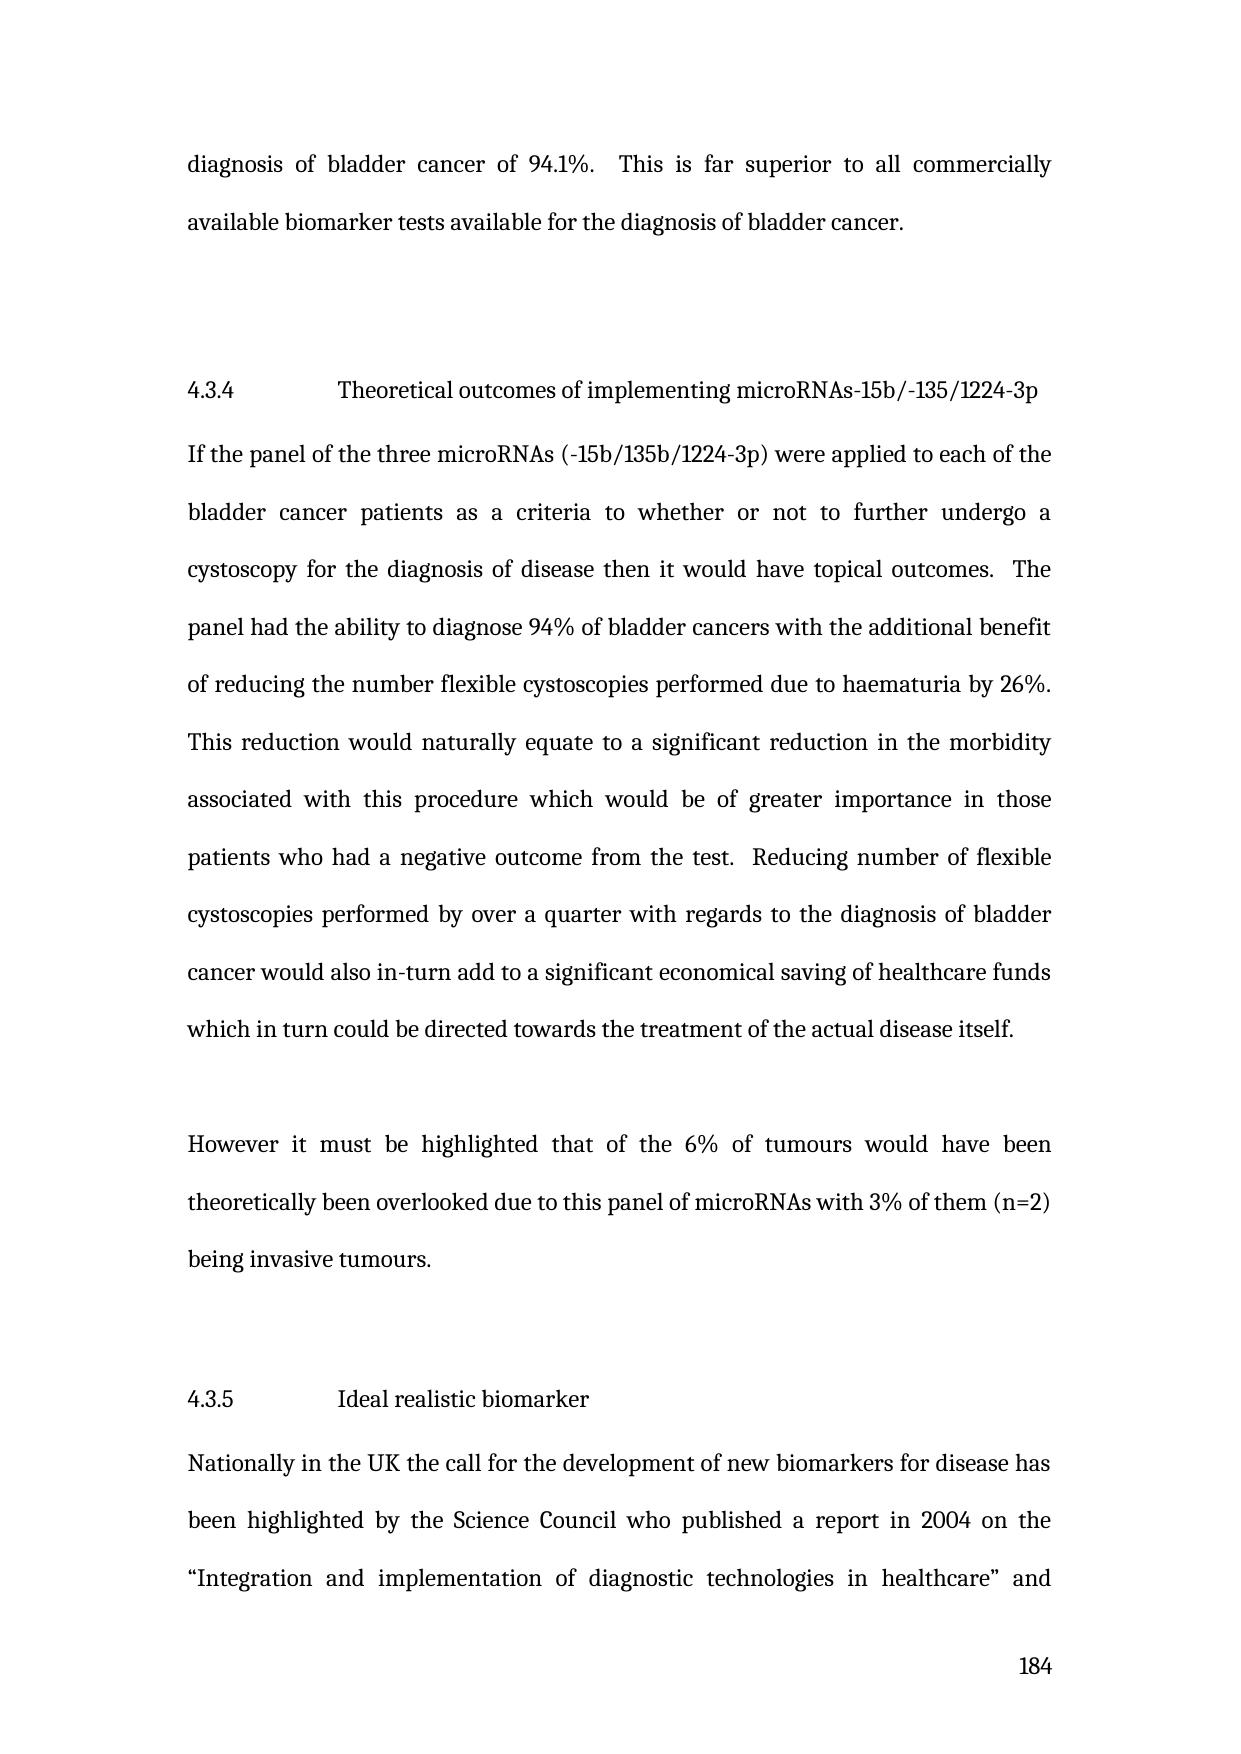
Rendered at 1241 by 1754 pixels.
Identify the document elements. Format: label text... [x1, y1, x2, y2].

text If the panel of the three microRNAs (-15b/135b/1224-3p) were applied to each of the bladder cancer patients as a criteria to whether or not to further undergo a cystoscopy for the diagnosis of disease then it would have topical outcomes. The panel had the ability to diagnose 94% of bladder cancers with the additional benefit of reducing the number flexible cystoscopies performed due to haematuria by 26%. This reduction would naturally equate to a significant reduction in the morbidity associated with this procedure which would be of greater importance in those patients who had a negative outcome from the test. Reducing number of flexible cystoscopies performed by over a quarter with regards to the diagnosis of bladder cancer would also in-turn add to a significant economical saving of healthcare funds which in turn could be directed towards the treatment of the actual disease itself. [187, 440, 1053, 1044]
subtitle 4.3.4 Theoretical outcomes of implementing microRNAs-15b/-135/1224-3p [187, 376, 1053, 405]
subtitle 4.3.5 Ideal realistic biomarker [187, 1385, 1053, 1414]
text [187, 1449, 1053, 1592]
text However it must be highlighted that of the 6% of tumours would have been theoretically been overlooked due to this panel of microRNAs with 3% of them (n=2) being invasive tumours. [187, 1130, 1053, 1274]
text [187, 150, 1053, 236]
